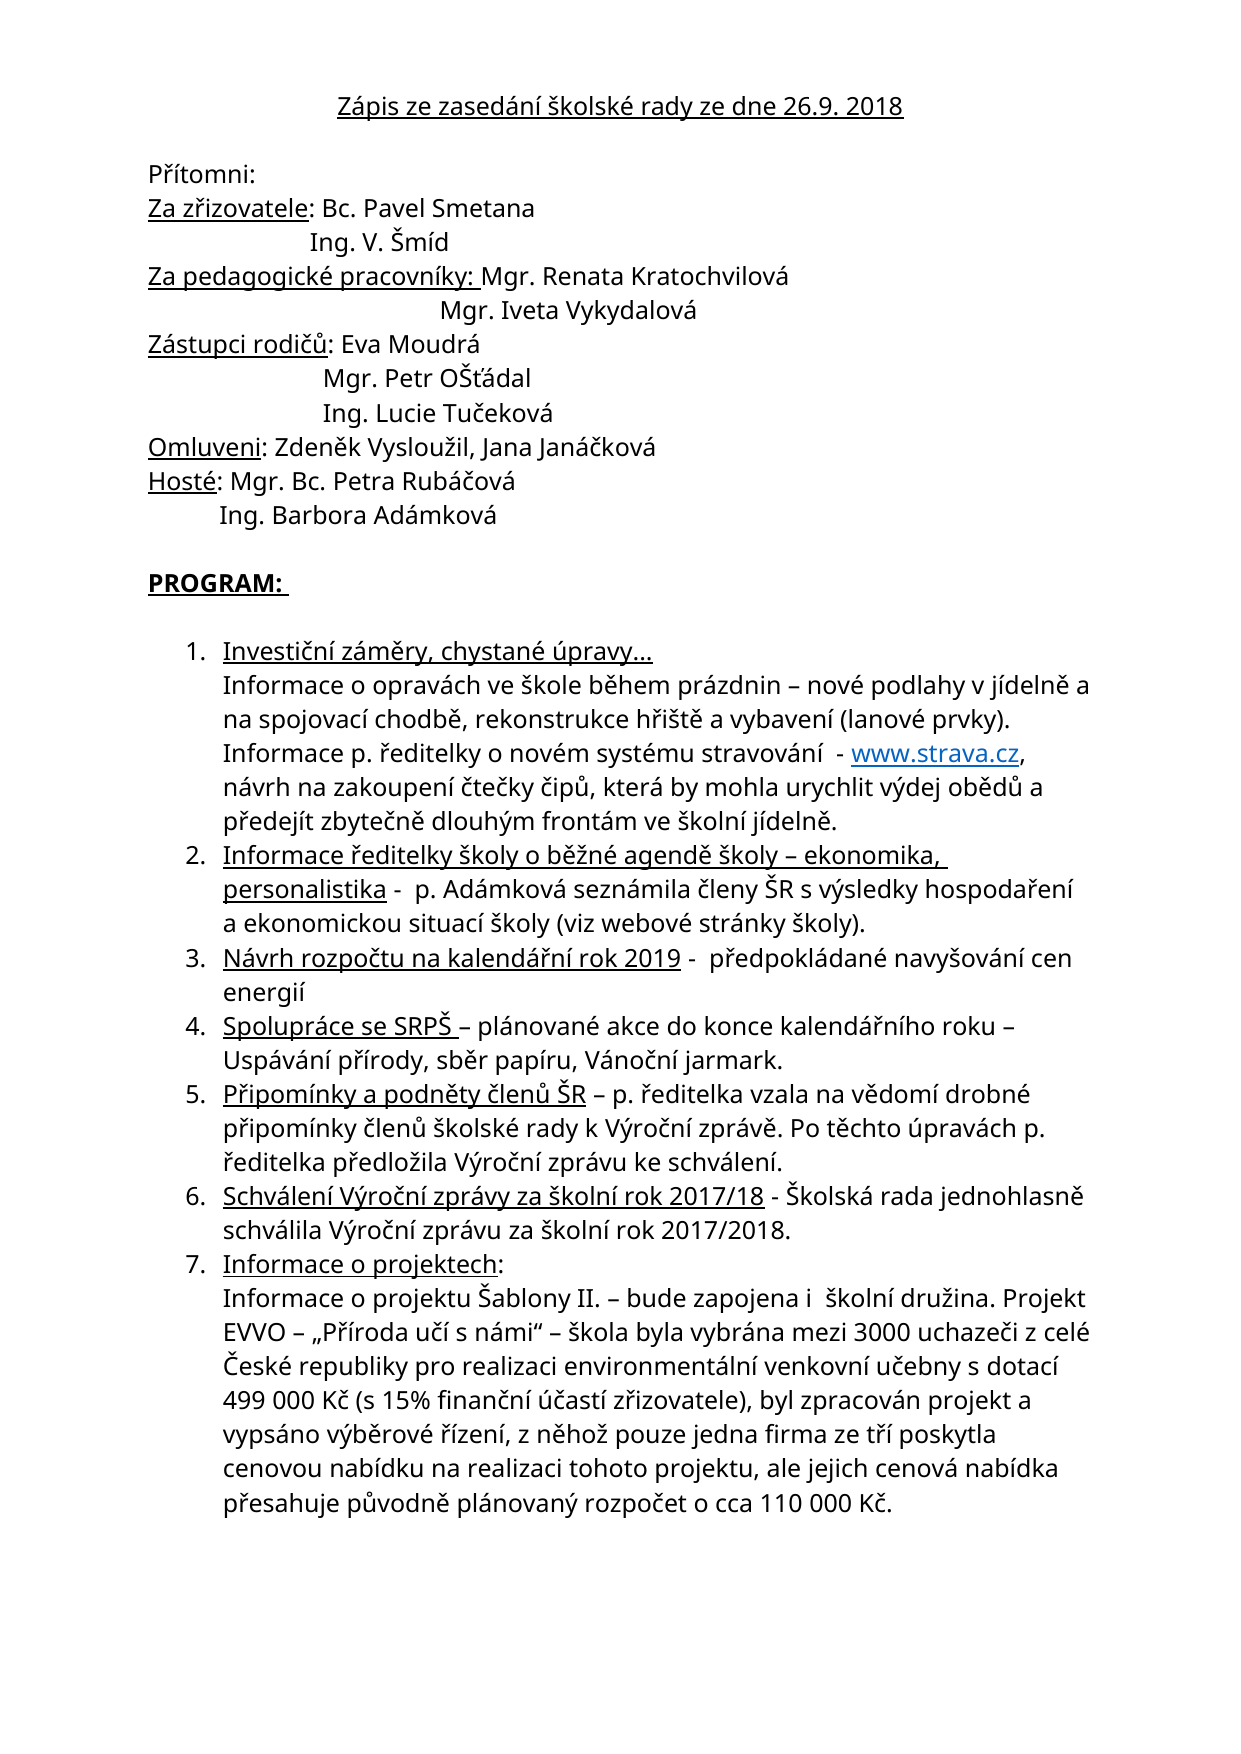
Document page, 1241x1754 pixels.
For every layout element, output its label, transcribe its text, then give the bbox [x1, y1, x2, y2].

text Mgr. Petr OŠťádal [148, 361, 1093, 395]
text Za zřizovatele: Bc. Pavel Smetana [148, 191, 1093, 225]
text PROGRAM: [148, 566, 1093, 599]
text Mgr. Iveta Vykydalová [148, 293, 1093, 327]
list Schválení Výroční zprávy za školní rok 2017/18 - Školská rada jednohlasně schválila Výroční zprávu za školní rok 2017/2018. [185, 1179, 1093, 1247]
list Návrh rozpočtu na kalendářní rok 2019 - předpokládané navyšování cen energií [185, 940, 1093, 1008]
text Ing. Lucie Tučeková [148, 395, 1093, 429]
list Informace o opravách ve škole během prázdnin – nové podlahy v jídelně a na spojovací chodbě, rekonstrukce hřiště a vybavení (lanové prvky). Informace p. ředitelky o novém systému stravování - www.strava.cz, návrh na zakoupení čtečky čipů, která by mohla urychlit výdej obědů a předejít zbytečně dlouhým frontám ve školní jídelně. [223, 668, 1093, 838]
text Přítomni: [148, 157, 1093, 191]
text Ing. V. Šmíd [148, 225, 1093, 259]
text Zástupci rodičů: Eva Moudrá [148, 327, 1093, 361]
list Připomínky a podněty členů ŠR – p. ředitelka vzala na vědomí drobné připomínky členů školské rady k Výroční zprávě. Po těchto úpravách p. ředitelka předložila Výroční zprávu ke schválení. [185, 1076, 1093, 1179]
list Informace ředitelky školy o běžné agendě školy – ekonomika, personalistika - p. Adámková seznámila členy ŠR s výsledky hospodaření a ekonomickou situací školy (viz webové stránky školy). [185, 838, 1093, 940]
text Omluveni: Zdeněk Vysloužil, Jana Janáčková [148, 429, 1093, 463]
text Zápis ze zasedání školské rady ze dne 26.9. 2018 [148, 89, 1093, 123]
text Za pedagogické pracovníky: Mgr. Renata Kratochvilová [148, 259, 1093, 293]
list Investiční záměry, chystané úpravy... [185, 634, 1093, 668]
text Hosté: Mgr. Bc. Petra Rubáčová [148, 463, 1093, 497]
list Informace o projektech: [185, 1247, 1093, 1281]
list Informace o projektu Šablony II. – bude zapojena i školní družina. Projekt EVVO – „Příroda učí s námi“ – škola byla vybrána mezi 3000 uchazeči z celé České republiky pro realizaci environmentální venkovní učebny s dotací 499 000 Kč (s 15% finanční účastí zřizovatele), byl zpracován projekt a vypsáno výběrové řízení, z něhož pouze jedna firma ze tří poskytla cenovou nabídku na realizaci tohoto projektu, ale jejich cenová nabídka přesahuje původně plánovaný rozpočet o cca 110 000 Kč. [223, 1281, 1093, 1519]
text Ing. Barbora Adámková [148, 497, 1093, 531]
list Spolupráce se SRPŠ – plánované akce do konce kalendářního roku – Uspávání přírody, sběr papíru, Vánoční jarmark. [185, 1008, 1093, 1076]
